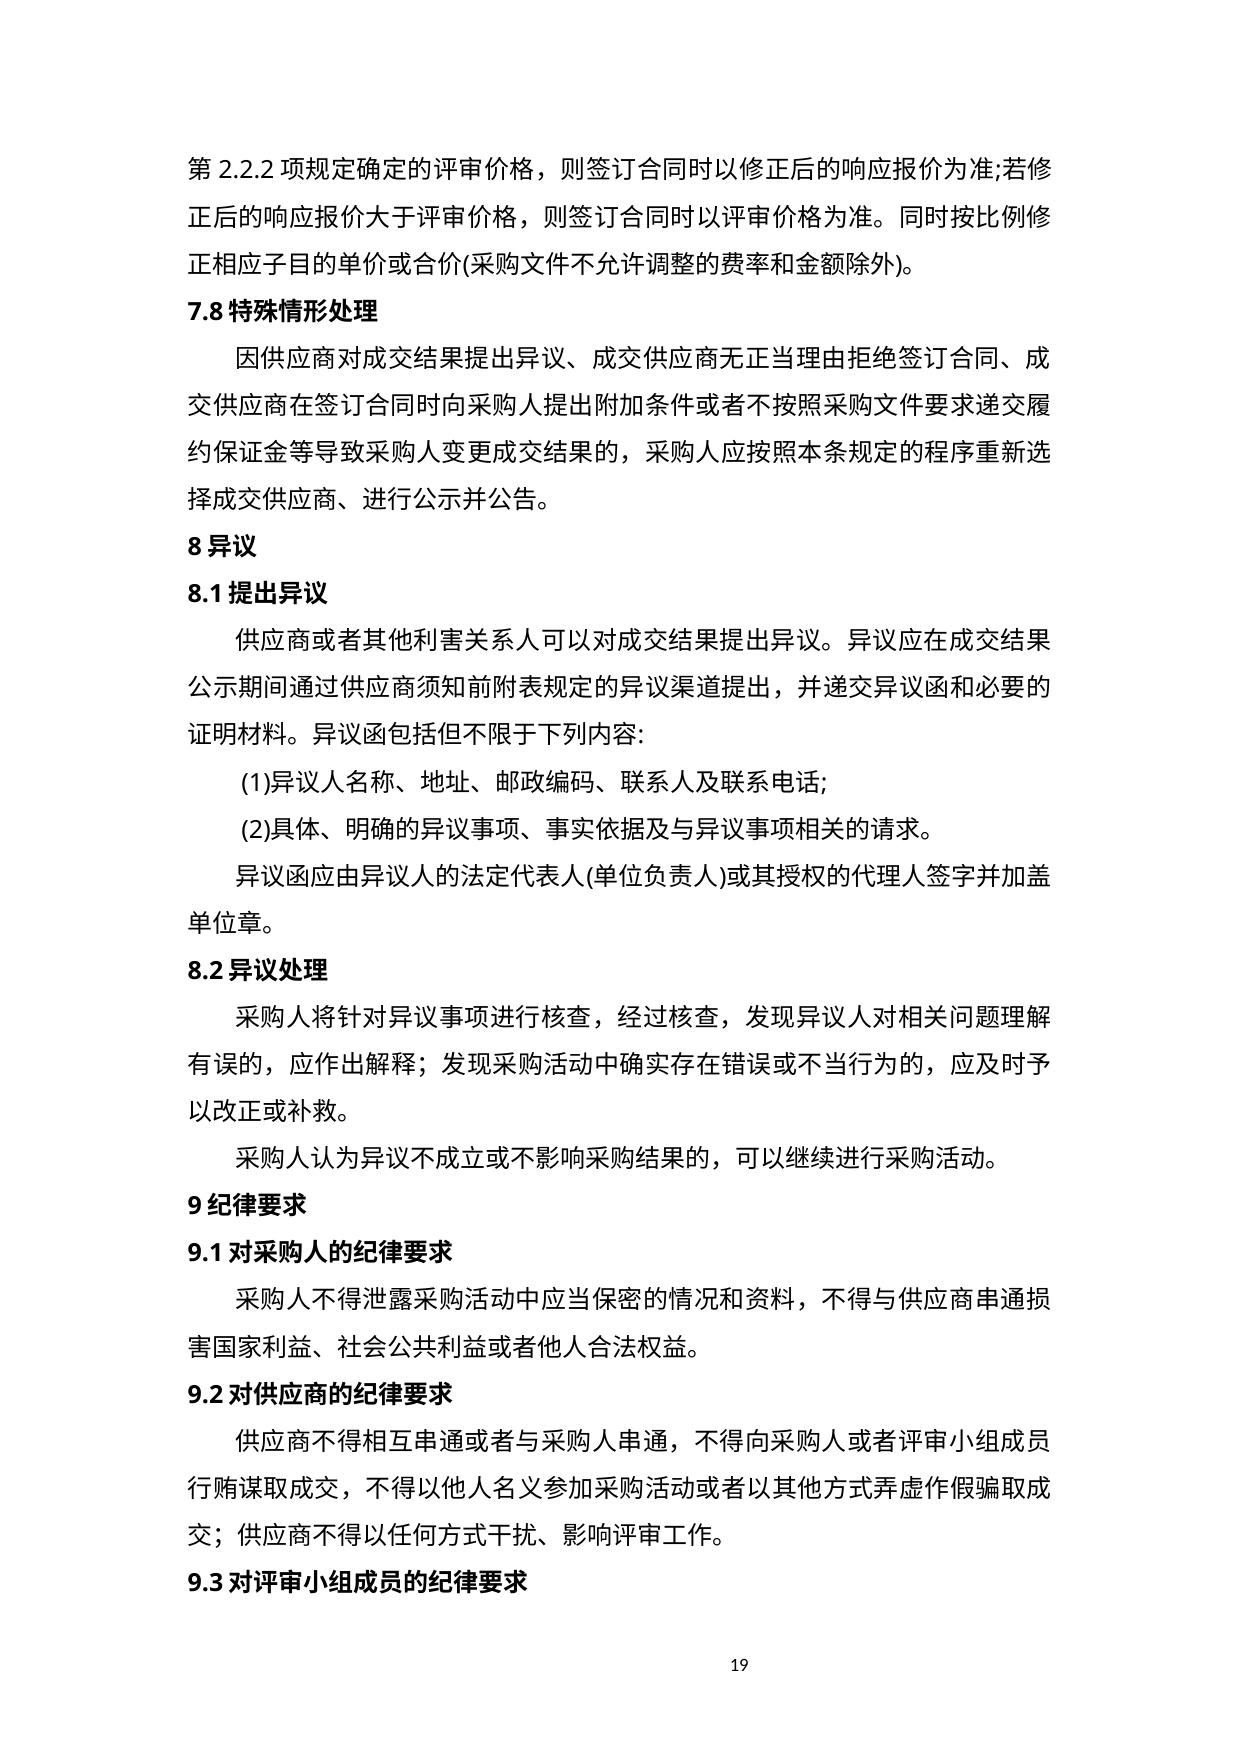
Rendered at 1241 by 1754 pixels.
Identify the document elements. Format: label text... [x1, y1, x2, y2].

text 9.1对采购人的纪律要求 [187, 1233, 1053, 1269]
text (1)异议人名称、地址、邮政编码、联系人及联系电话; [187, 762, 1053, 798]
text 采购人认为异议不成立或不影响采购结果的，可以继续进行采购活动。 [187, 1139, 1053, 1175]
text 9.2对供应商的纪律要求 [187, 1374, 1053, 1410]
text 8.2异议处理 [187, 950, 1053, 987]
text (2)具体、明确的异议事项、事实依据及与异议事项相关的请求。 [187, 809, 1053, 845]
text 9.3对评审小组成员的纪律要求 [187, 1562, 1053, 1599]
text 7.8特殊情形处理 [187, 291, 1053, 327]
text 供应商或者其他利害关系人可以对成交结果提出异议。异议应在成交结果公示期间通过供应商须知前附表规定的异议渠道提出，并递交异议函和必要的证明材料。异议函包括但不限于下列内容: [187, 621, 1053, 751]
text 供应商不得相互串通或者与采购人串通，不得向采购人或者评审小组成员行贿谋取成交，不得以他人名义参加采购活动或者以其他方式弄虚作假骗取成交；供应商不得以任何方式干扰、影响评审工作。 [187, 1421, 1053, 1552]
text 采购人不得泄露采购活动中应当保密的情况和资料，不得与供应商串通损害国家利益、社会公共利益或者他人合法权益。 [187, 1280, 1053, 1363]
text 因供应商对成交结果提出异议、成交供应商无正当理由拒绝签订合同、成交供应商在签订合同时向采购人提出附加条件或者不按照采购文件要求递交履约保证金等导致采购人变更成交结果的，采购人应按照本条规定的程序重新选择成交供应商、进行公示并公告。 [187, 338, 1053, 516]
text 异议函应由异议人的法定代表人(单位负责人)或其授权的代理人签字并加盖单位章。 [187, 856, 1053, 939]
text 9纪律要求 [187, 1186, 1053, 1222]
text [187, 150, 1053, 280]
text 8.1提出异议 [187, 574, 1053, 610]
text 采购人将针对异议事项进行核查，经过核查，发现异议人对相关问题理解有误的，应作出解释；发现采购活动中确实存在错误或不当行为的，应及时予以改正或补救。 [187, 997, 1053, 1128]
text 8异议 [187, 527, 1053, 563]
